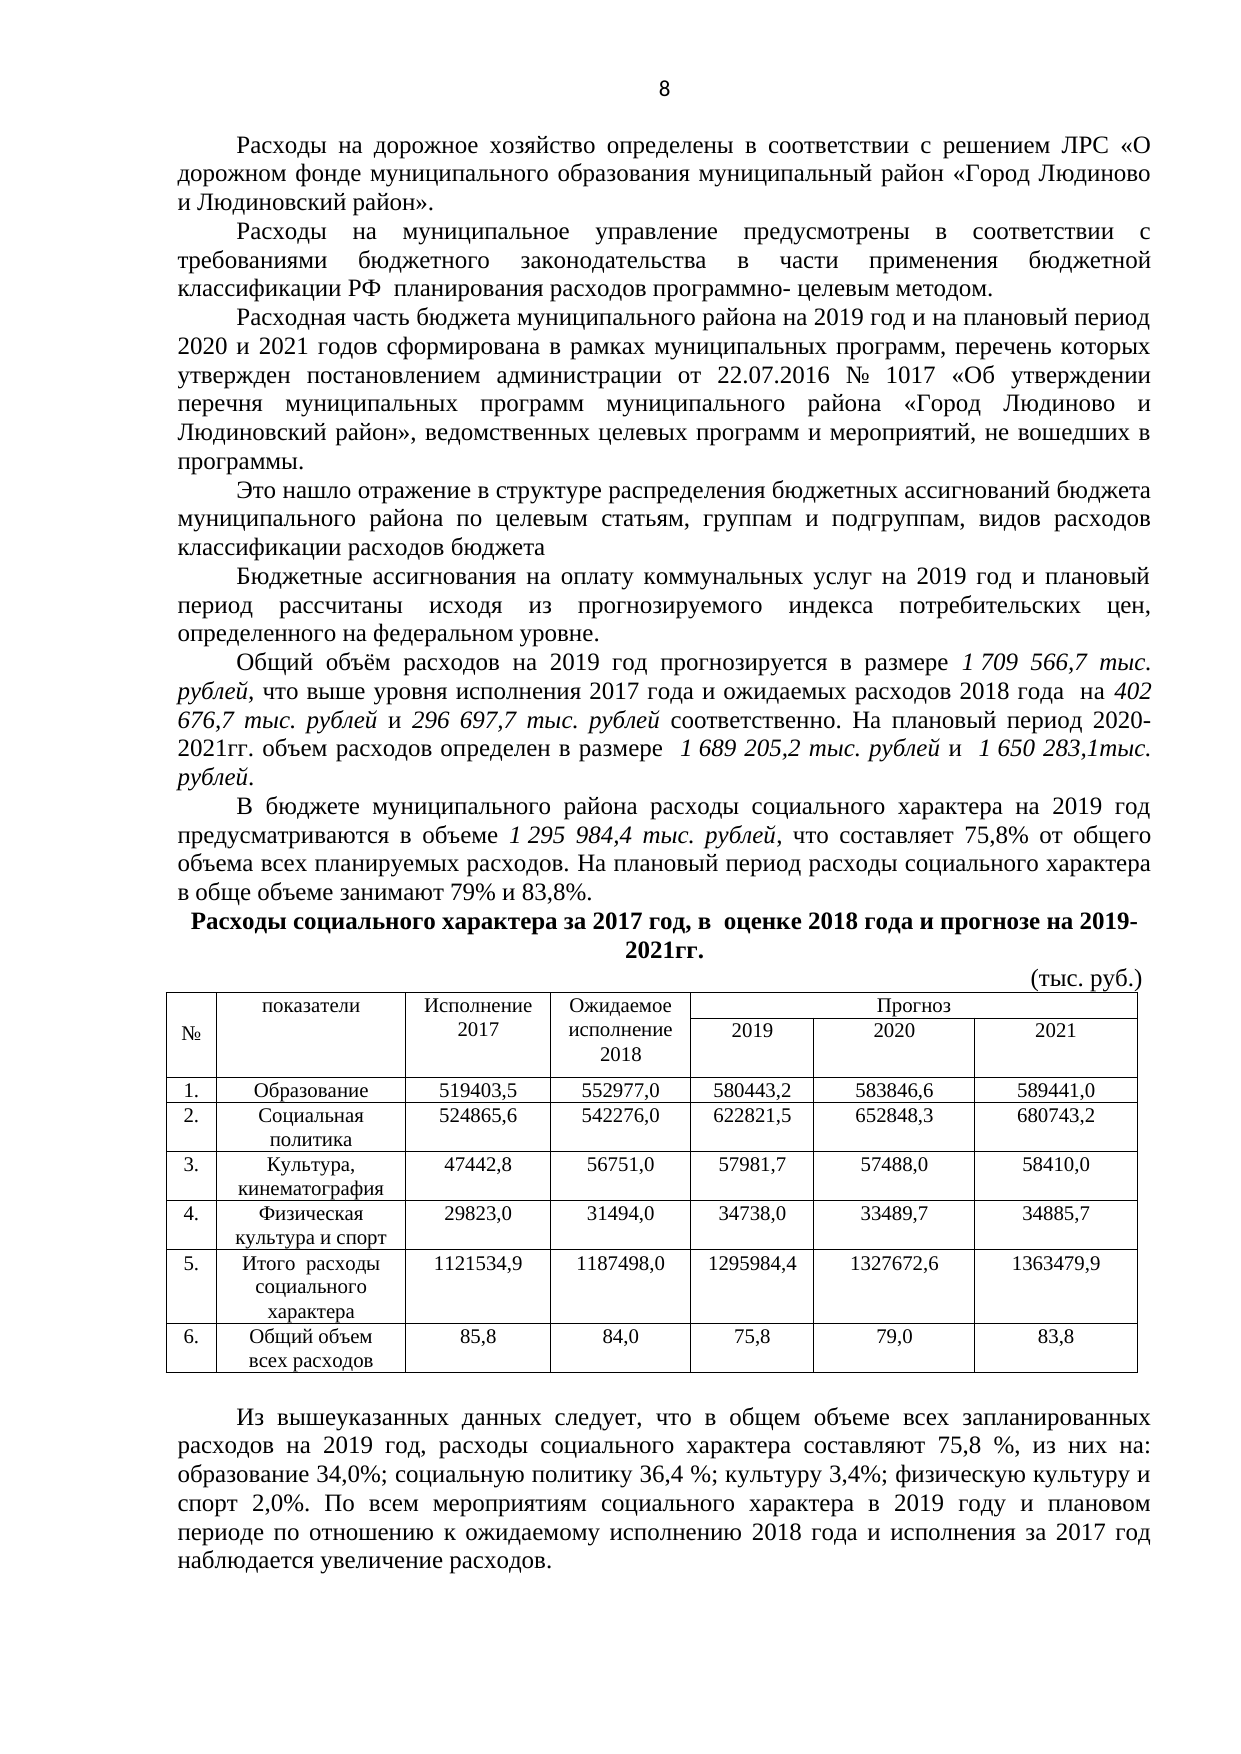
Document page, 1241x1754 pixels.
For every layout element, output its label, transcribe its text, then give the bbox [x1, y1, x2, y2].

table_header показатели [217, 993, 405, 1077]
table_cell Итого расходы социального характера [217, 1250, 405, 1323]
table_cell 33489,7 [814, 1201, 974, 1249]
table_cell 31494,0 [551, 1201, 690, 1249]
table_cell 524865,6 [406, 1103, 550, 1151]
table_header Прогноз [691, 993, 1137, 1017]
table_header Ожидаемое исполнение 2018 [551, 993, 690, 1077]
table_cell 552977,0 [551, 1078, 690, 1102]
table_cell 1187498,0 [551, 1250, 690, 1323]
text Из вышеуказанных данных следует, что в общем объеме всех запланированных расходов на 2019 год, расходы социального характера составляют 75,8 %, из них на: образование 34,0%; социальную политику 36,4 %; культуру 3,4%; физическую культуру и спорт 2,0%. По всем мероприятиям социального характера в 2019 году и плановом периоде по отношению к ожидаемому исполнению 2018 года и исполнения за 2017 год наблюдается увеличение расходов. [177, 1402, 1152, 1574]
text Расходы социального характера за 2017 год, в оценке 2018 года и прогнозе на 2019-2021гг. [177, 906, 1152, 963]
text В бюджете муниципального района расходы социального характера на 2019 год предусматриваются в объеме 1 295 984,4 тыс. рублей, что составляет 75,8% от общего объема всех планируемых расходов. На плановый период расходы социального характера в обще объеме занимают 79% и 83,8%. [177, 791, 1152, 906]
text Это нашло отражение в структуре распределения бюджетных ассигнований бюджета муниципального района по целевым статьям, группам и подгруппам, видов расходов классификации расходов бюджета [177, 475, 1152, 561]
table_cell 583846,6 [814, 1078, 974, 1102]
table_cell 1. [167, 1078, 216, 1102]
table_cell 680743,2 [975, 1103, 1137, 1151]
table_cell 2019 [691, 1019, 813, 1077]
table_cell 6. [167, 1324, 216, 1372]
table_cell 57488,0 [814, 1152, 974, 1200]
table_header Исполнение 2017 [406, 993, 550, 1077]
table_cell 2020 [814, 1019, 974, 1077]
table_cell 1295984,4 [691, 1250, 813, 1323]
table_cell 589441,0 [975, 1078, 1137, 1102]
table_cell 622821,5 [691, 1103, 813, 1151]
table_cell 519403,5 [406, 1078, 550, 1102]
table_cell 34885,7 [975, 1201, 1137, 1249]
table_cell 5. [167, 1250, 216, 1323]
table_cell 580443,2 [691, 1078, 813, 1102]
table_cell Образование [217, 1078, 405, 1102]
table_cell 47442,8 [406, 1152, 550, 1200]
table_cell 1327672,6 [814, 1250, 974, 1323]
table_cell 3. [167, 1152, 216, 1200]
table_cell Социальная политика [217, 1103, 405, 1151]
table_cell 1121534,9 [406, 1250, 550, 1323]
table_cell 85,8 [406, 1324, 550, 1372]
table_cell 542276,0 [551, 1103, 690, 1151]
table_cell 2021 [975, 1019, 1137, 1077]
table_cell 29823,0 [406, 1201, 550, 1249]
table_cell 56751,0 [551, 1152, 690, 1200]
table_cell Общий объем всех расходов [217, 1324, 405, 1372]
table_cell 79,0 [814, 1324, 974, 1372]
text (тыс. руб.) [177, 963, 1152, 992]
table_cell 84,0 [551, 1324, 690, 1372]
table_cell 1363479,9 [975, 1250, 1137, 1323]
table_header № [167, 993, 216, 1077]
table_cell Культура, кинематография [217, 1152, 405, 1200]
text Расходы на муниципальное управление предусмотрены в соответствии с требованиями бюджетного законодательства в части применения бюджетной классификации РФ планирования расходов программно- целевым методом. [177, 216, 1152, 302]
table_cell 34738,0 [691, 1201, 813, 1249]
table_cell 83,8 [975, 1324, 1137, 1372]
table_cell 2. [167, 1103, 216, 1151]
table_cell 58410,0 [975, 1152, 1137, 1200]
text Расходы на дорожное хозяйство определены в соответствии с решением ЛРС «О дорожном фонде муниципального образования муниципальный район «Город Людиново и Людиновский район». [177, 130, 1152, 216]
table_cell 57981,7 [691, 1152, 813, 1200]
text Бюджетные ассигнования на оплату коммунальных услуг на 2019 год и плановый период рассчитаны исходя из прогнозируемого индекса потребительских цен, определенного на федеральном уровне. [177, 561, 1152, 647]
table_cell Физическая культура и спорт [217, 1201, 405, 1249]
table_cell 4. [167, 1201, 216, 1249]
text Общий объём расходов на 2019 год прогнозируется в размере 1 709 566,7 тыс. рублей, что выше уровня исполнения 2017 года и ожидаемых расходов 2018 года на 402 676,7 тыс. рублей и 296 697,7 тыс. рублей соответственно. На плановый период 2020-2021гг. объем расходов определен в размере 1 689 205,2 тыс. рублей и 1 650 283,1тыс. рублей. [177, 647, 1152, 791]
table_cell 75,8 [691, 1324, 813, 1372]
table_cell 652848,3 [814, 1103, 974, 1151]
text Расходная часть бюджета муниципального района на 2019 год и на плановый период 2020 и 2021 годов сформирована в рамках муниципальных программ, перечень которых утвержден постановлением администрации от 22.07.2016 № 1017 «Об утверждении перечня муниципальных программ муниципального района «Город Людиново и Людиновский район», ведомственных целевых программ и мероприятий, не вошедших в программы. [177, 302, 1152, 475]
